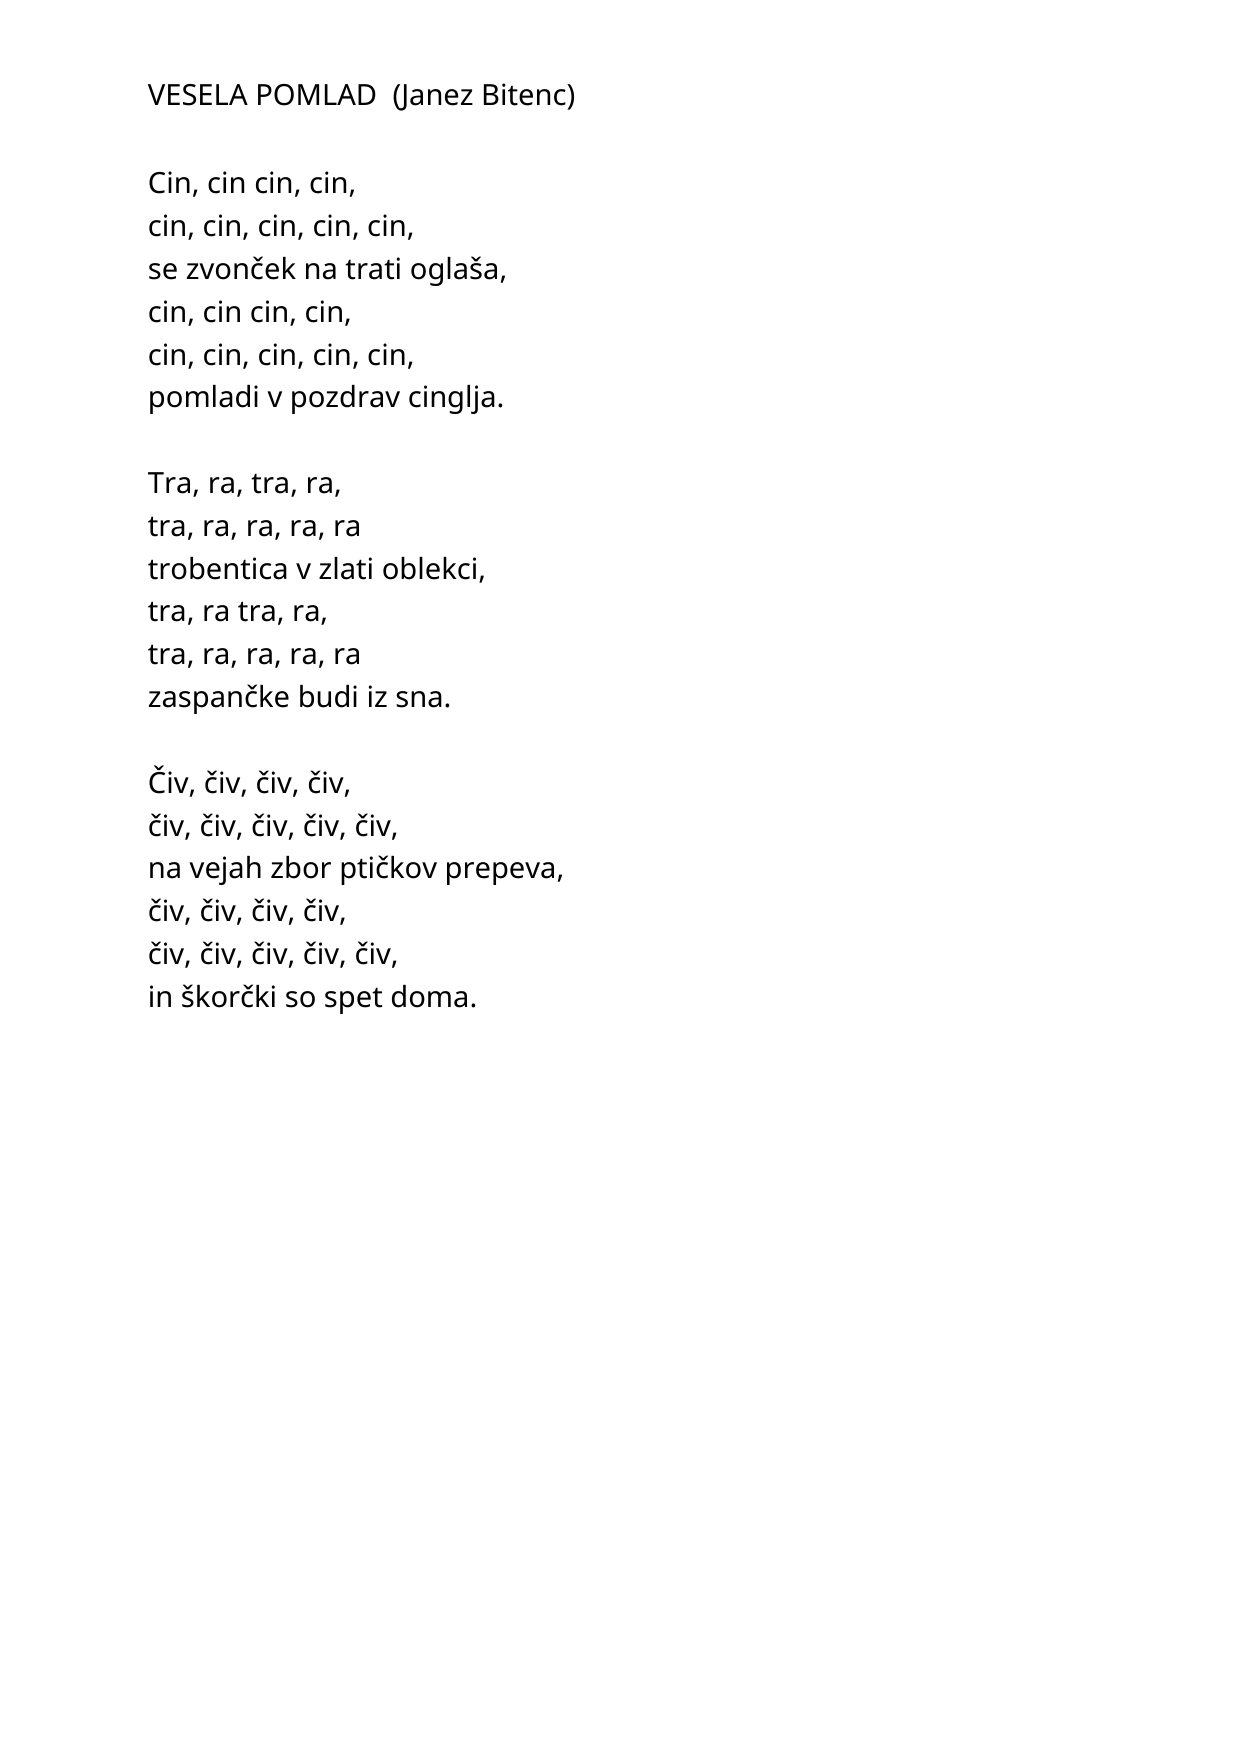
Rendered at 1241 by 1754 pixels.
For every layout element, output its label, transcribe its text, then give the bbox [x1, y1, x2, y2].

text VESELA POMLAD (Janez Bitenc) [148, 74, 1093, 144]
text Cin, cin cin, cin, cin, cin, cin, cin, cin, se zvonček na trati oglaša, cin, cin cin, cin, cin, cin, cin, cin, cin, pomladi v pozdrav cinglja. Tra, ra, tra, ra, tra, ra, ra, ra, ra trobentica v zlati oblekci, tra, ra tra, ra, tra, ra, ra, ra, ra zaspančke budi iz sna. Čiv, čiv, čiv, čiv, čiv, čiv, čiv, čiv, čiv, na vejah zbor ptičkov prepeva, čiv, čiv, čiv, čiv, čiv, čiv, čiv, čiv, čiv, in škorčki so spet doma. [148, 163, 1093, 1016]
